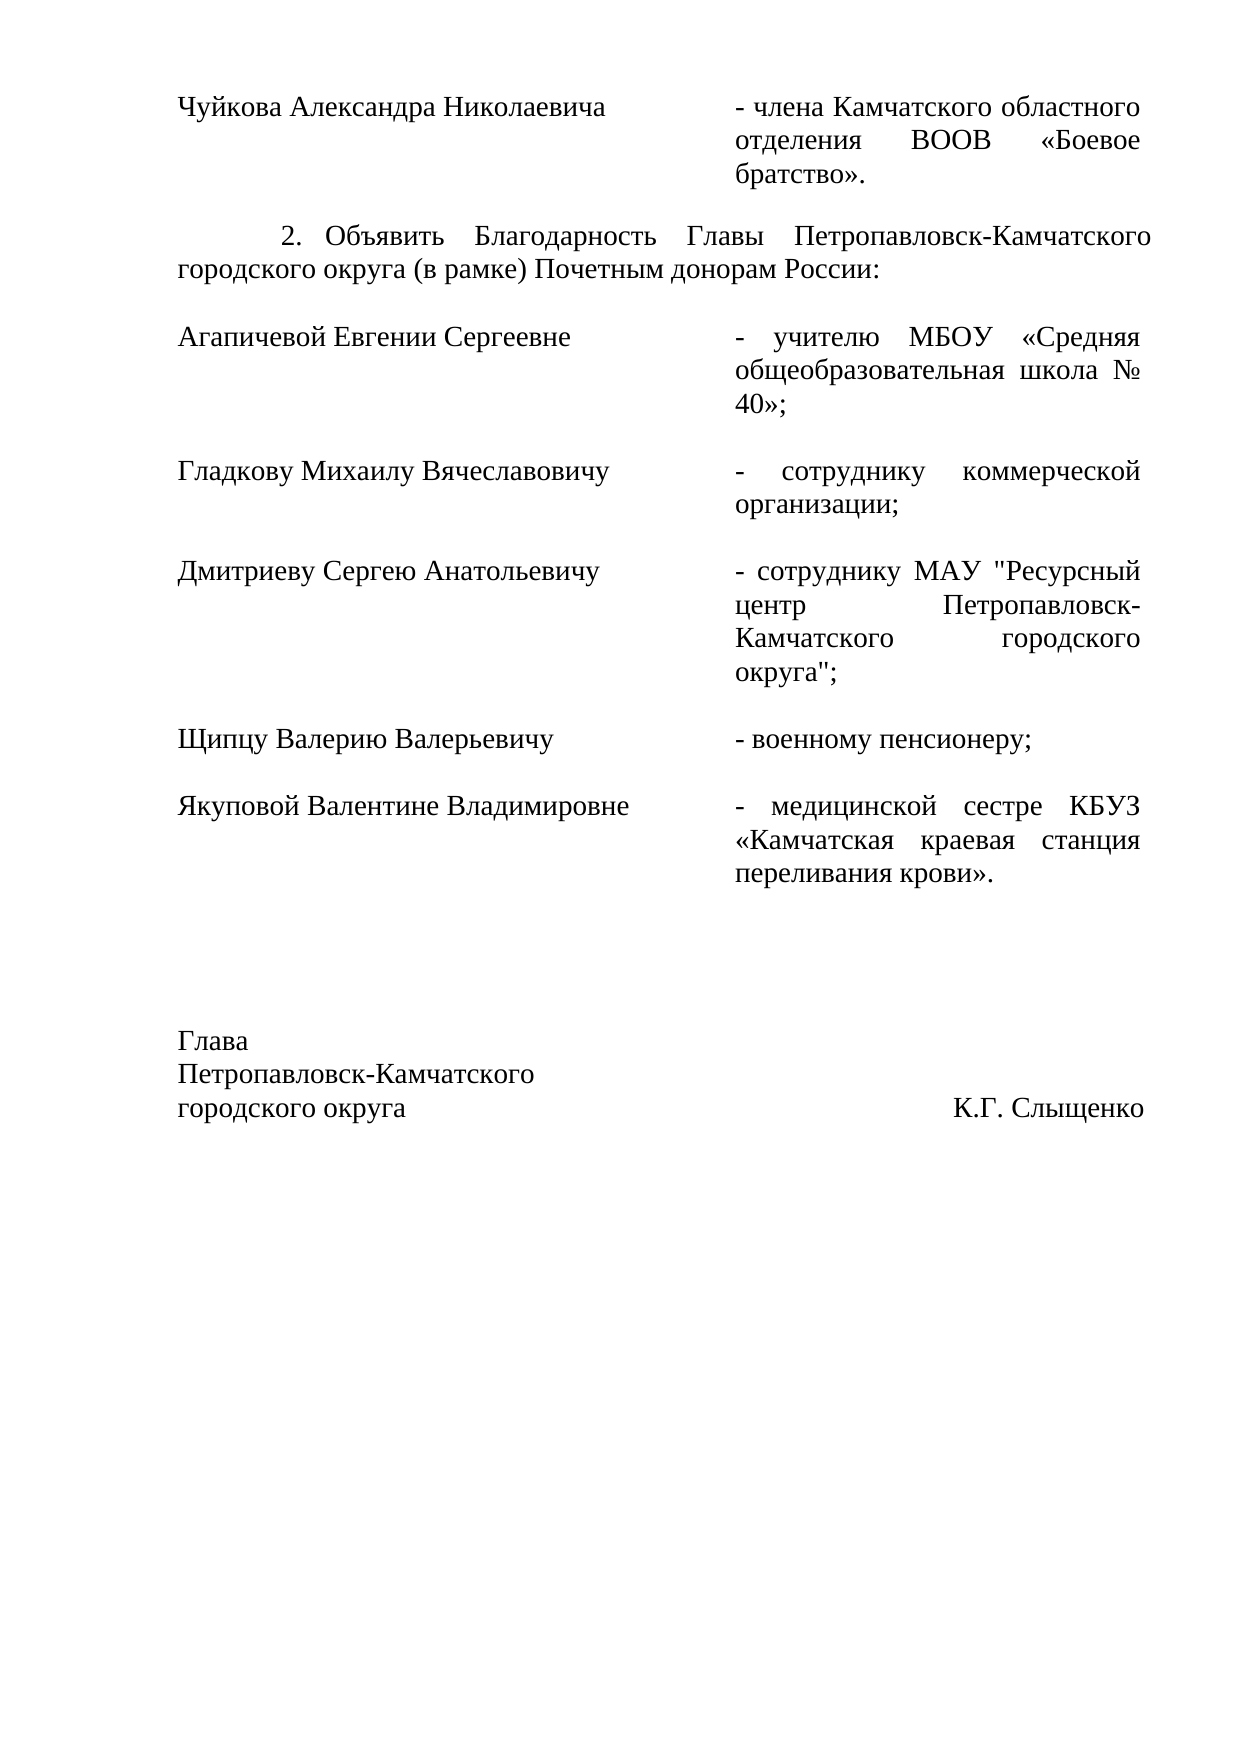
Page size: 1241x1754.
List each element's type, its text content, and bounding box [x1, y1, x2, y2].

list Объявить Благодарность Главы Петропавловск-Камчатского городского округа (в рамке) Почетным донорам России: [177, 218, 1152, 285]
table_cell Дмитриеву Сергею Анатольевичу [166, 554, 723, 721]
table_cell - медицинской сестре КБУЗ «Камчатская краевая станция переливания крови». [724, 788, 1152, 889]
table_cell - сотруднику коммерческой организации; [724, 453, 1152, 553]
table_cell Щипцу Валерию Валерьевичу [166, 721, 723, 788]
table_cell Чуйкова Александра Николаевича [166, 89, 723, 189]
table_cell - военному пенсионеру; [724, 721, 1152, 788]
table_cell Гладкову Михаилу Вячеславовичу [166, 453, 723, 553]
table_cell Якуповой Валентине Владимировне [166, 788, 723, 889]
table_header - учителю МБОУ «Средняя общеобразовательная школа № 40»; [724, 319, 1152, 453]
text Глава [177, 1023, 1152, 1057]
text городского округа К.Г. Слыщенко [177, 1090, 1152, 1124]
table_cell - сотруднику МАУ "Ресурсный центр Петропавловск-Камчатского городского округа"; [724, 554, 1152, 721]
table_cell - члена Камчатского областного отделения ВООВ «Боевое братство». [724, 89, 1152, 189]
text Петропавловск-Камчатского [177, 1057, 1152, 1090]
table_header Агапичевой Евгении Сергеевне [166, 319, 723, 453]
